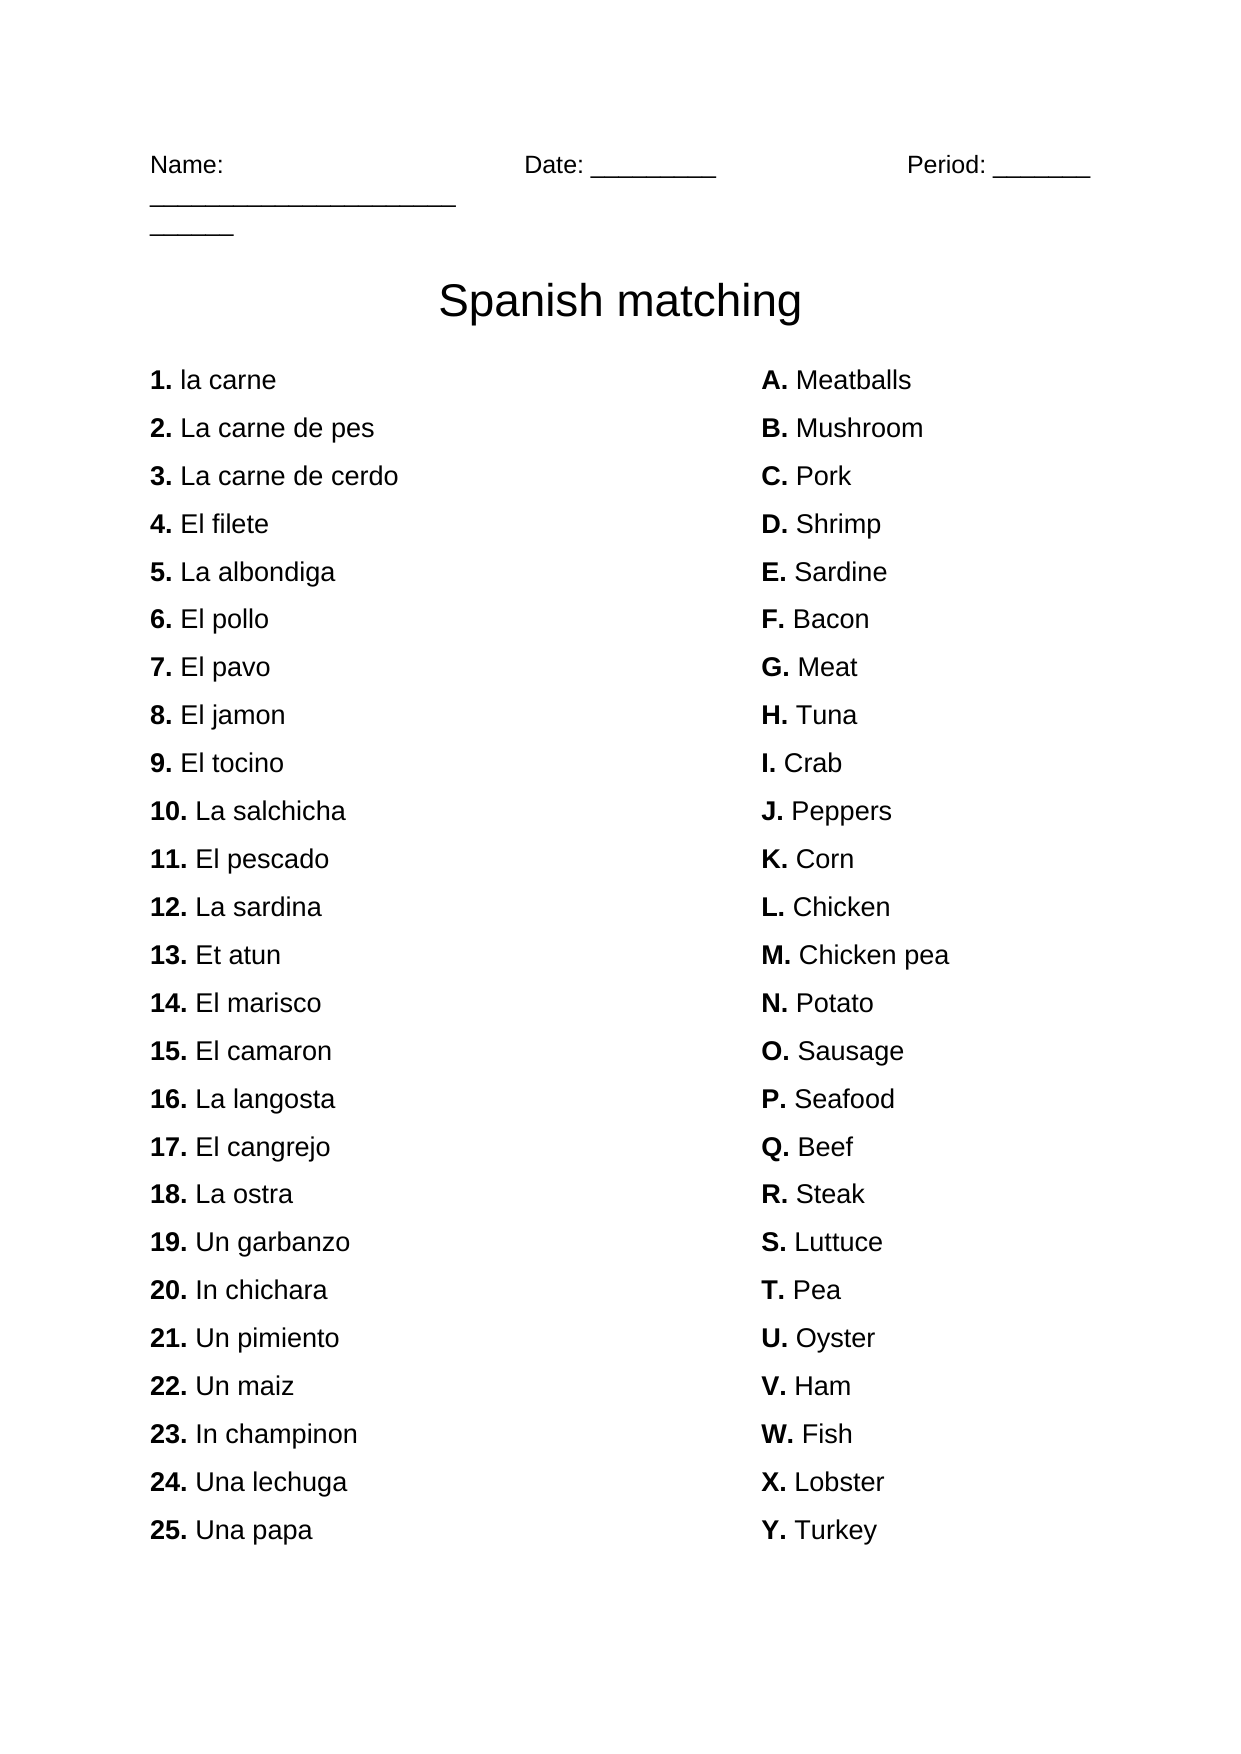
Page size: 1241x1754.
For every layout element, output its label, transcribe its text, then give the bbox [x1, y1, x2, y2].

table_cell 25. Una papa [150, 1514, 761, 1562]
table_cell Q. Beef [761, 1131, 1090, 1178]
table_cell 14. El marisco [150, 987, 761, 1035]
table_cell 8. El jamon [150, 699, 761, 747]
table_cell 13. Et atun [150, 939, 761, 987]
table_cell O. Sausage [761, 1035, 1090, 1083]
table_cell 24. Una lechuga [150, 1466, 761, 1514]
table_cell R. Steak [761, 1179, 1090, 1226]
table_cell W. Fish [761, 1418, 1090, 1466]
table_cell 16. La langosta [150, 1083, 761, 1131]
table_cell 19. Un garbanzo [150, 1226, 761, 1274]
table_header A. Meatballs [761, 364, 1090, 412]
table_cell 21. Un pimiento [150, 1322, 761, 1370]
table_cell C. Pork [761, 460, 1090, 508]
table_cell 20. In chichara [150, 1274, 761, 1322]
table_cell D. Shrimp [761, 508, 1090, 556]
table_cell J. Peppers [761, 795, 1090, 843]
table_cell Y. Turkey [761, 1514, 1090, 1562]
title Spanish matching [150, 274, 1090, 326]
table_cell I. Crab [761, 747, 1090, 795]
table_cell S. Luttuce [761, 1226, 1090, 1274]
table_cell B. Mushroom [761, 412, 1090, 460]
table_cell 17. El cangrejo [150, 1131, 761, 1178]
table_cell 7. El pavo [150, 651, 761, 699]
table_cell 22. Un maiz [150, 1370, 761, 1418]
table_cell 3. La carne de cerdo [150, 460, 761, 508]
table_cell 4. El filete [150, 508, 761, 556]
table_cell F. Bacon [761, 604, 1090, 651]
table_cell 2. La carne de pes [150, 412, 761, 460]
table_cell 15. El camaron [150, 1035, 761, 1083]
table_cell V. Ham [761, 1370, 1090, 1418]
table_cell 9. El tocino [150, 747, 761, 795]
table_header 1. la carne [150, 364, 761, 412]
table_cell N. Potato [761, 987, 1090, 1035]
table_header Period: _______ [777, 150, 1090, 274]
table_cell 11. El pescado [150, 843, 761, 891]
table_cell 10. La salchicha [150, 795, 761, 843]
table_cell T. Pea [761, 1274, 1090, 1322]
table_cell 5. La albondiga [150, 556, 761, 603]
table_header Date: _________ [463, 150, 777, 274]
table_cell 18. La ostra [150, 1179, 761, 1226]
table_cell P. Seafood [761, 1083, 1090, 1131]
table_cell E. Sardine [761, 556, 1090, 603]
table_cell K. Corn [761, 843, 1090, 891]
table_cell X. Lobster [761, 1466, 1090, 1514]
table_cell U. Oyster [761, 1322, 1090, 1370]
table_cell 6. El pollo [150, 604, 761, 651]
table_cell G. Meat [761, 651, 1090, 699]
table_cell M. Chicken pea [761, 939, 1090, 987]
table_cell 23. In champinon [150, 1418, 761, 1466]
table_header Name: ____________________________ [150, 150, 463, 274]
table_cell 12. La sardina [150, 891, 761, 939]
table_cell L. Chicken [761, 891, 1090, 939]
table_cell H. Tuna [761, 699, 1090, 747]
